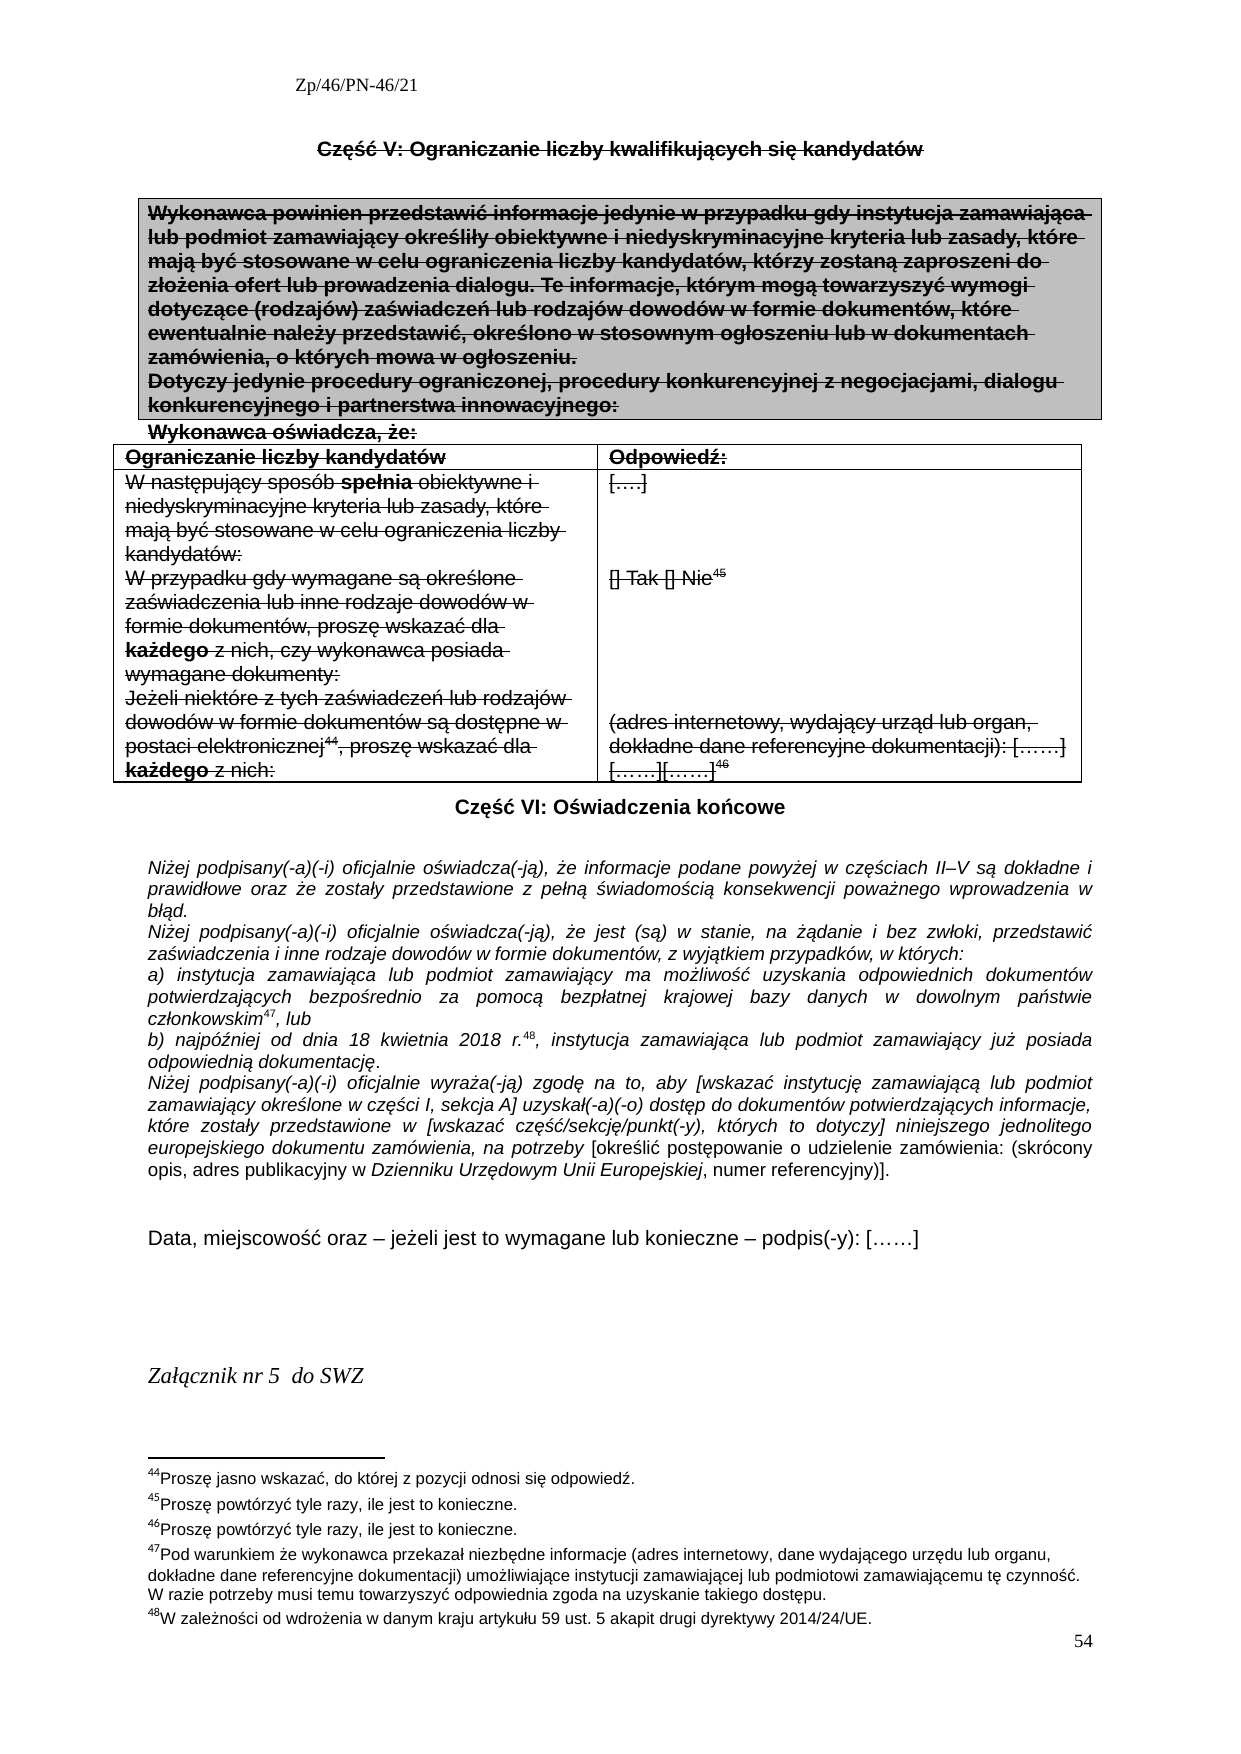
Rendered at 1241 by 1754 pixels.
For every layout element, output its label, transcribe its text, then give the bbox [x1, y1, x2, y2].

text Data, miejscowość oraz – jeżeli jest to wymagane lub konieczne – podpis(-y): [……] [148, 1225, 1092, 1249]
table_header Odpowiedź: [598, 445, 1081, 469]
text Wykonawca powinien przedstawić informacje jedynie w przypadku gdy instytucja zamawiająca lub podmiot zamawiający określiły obiektywne i niedyskryminacyjne kryteria lub zasady, które mają być stosowane w celu ograniczenia liczby kandydatów, którzy zostaną zaproszeni do złożenia ofert lub prowadzenia dialogu. Te informacje, którym mogą towarzyszyć wymogi dotyczące (rodzajów) zaświadczeń lub rodzajów dowodów w formie dokumentów, które ewentualnie należy przedstawić, określono w stosownym ogłoszeniu lub w dokumentach zamówienia, o których mowa w ogłoszeniu. Dotyczy jedynie procedury ograniczonej, procedury konkurencyjnej z negocjacjami, dialogu konkurencyjnego i partnerstwa innowacyjnego: [139, 199, 1101, 419]
text Załącznik nr 5 do SWZ [148, 1362, 1092, 1388]
text Część V: Ograniczanie liczby kwalifikujących się kandydatów [148, 137, 1092, 161]
text Niżej podpisany(-a)(-i) oficjalnie oświadcza(-ją), że jest (są) w stanie, na żądanie i bez zwłoki, przedstawić zaświadczenia i inne rodzaje dowodów w formie dokumentów, z wyjątkiem przypadków, w których: [148, 921, 1092, 964]
text Niżej podpisany(-a)(-i) oficjalnie oświadcza(-ją), że informacje podane powyżej w częściach II–V są dokładne i prawidłowe oraz że zostały przedstawione z pełną świadomością konsekwencji poważnego wprowadzenia w błąd. [148, 856, 1092, 921]
text Część VI: Oświadczenia końcowe [148, 795, 1092, 819]
table_cell W następujący sposób spełnia obiektywne i niedyskryminacyjne kryteria lub zasady, które mają być stosowane w celu ograniczenia liczby kandydatów: W przypadku gdy wymagane są określone zaświadczenia lub inne rodzaje dowodów w formie dokumentów, proszę wskazać dla każdego z nich, czy wykonawca posiada wymagane dokumenty: Jeżeli niektóre z tych zaświadczeń lub rodzajów dowodów w formie dokumentów są dostępne w postaci elektronicznej, proszę wskazać dla każdego z nich: [114, 470, 597, 781]
text a) instytucja zamawiająca lub podmiot zamawiający ma możliwość uzyskania odpowiednich dokumentów potwierdzających bezpośrednio za pomocą bezpłatnej krajowej bazy danych w dowolnym państwie członkowskim, lub [148, 964, 1092, 1029]
table_header Ograniczanie liczby kandydatów [114, 445, 597, 469]
text b) najpóźniej od dnia 18 kwietnia 2018 r., instytucja zamawiająca lub podmiot zamawiający już posiada odpowiednią dokumentację. [148, 1029, 1092, 1072]
text Niżej podpisany(-a)(-i) oficjalnie wyraża(-ją) zgodę na to, aby [wskazać instytucję zamawiającą lub podmiot zamawiający określone w części I, sekcja A] uzyskał(-a)(-o) dostęp do dokumentów potwierdzających informacje, które zostały przedstawione w [wskazać część/sekcję/punkt(-y), których to dotyczy] niniejszego jednolitego europejskiego dokumentu zamówienia, na potrzeby [określić postępowanie o udzielenie zamówienia: (skrócony opis, adres publikacyjny w Dzienniku Urzędowym Unii Europejskiej, numer referencyjny)]. [148, 1072, 1092, 1180]
text Wykonawca oświadcza, że: [148, 420, 1092, 444]
table_cell [….] [] Tak [] Nie (adres internetowy, wydający urząd lub organ, dokładne dane referencyjne dokumentacji): [……][……][……] [598, 470, 1081, 781]
